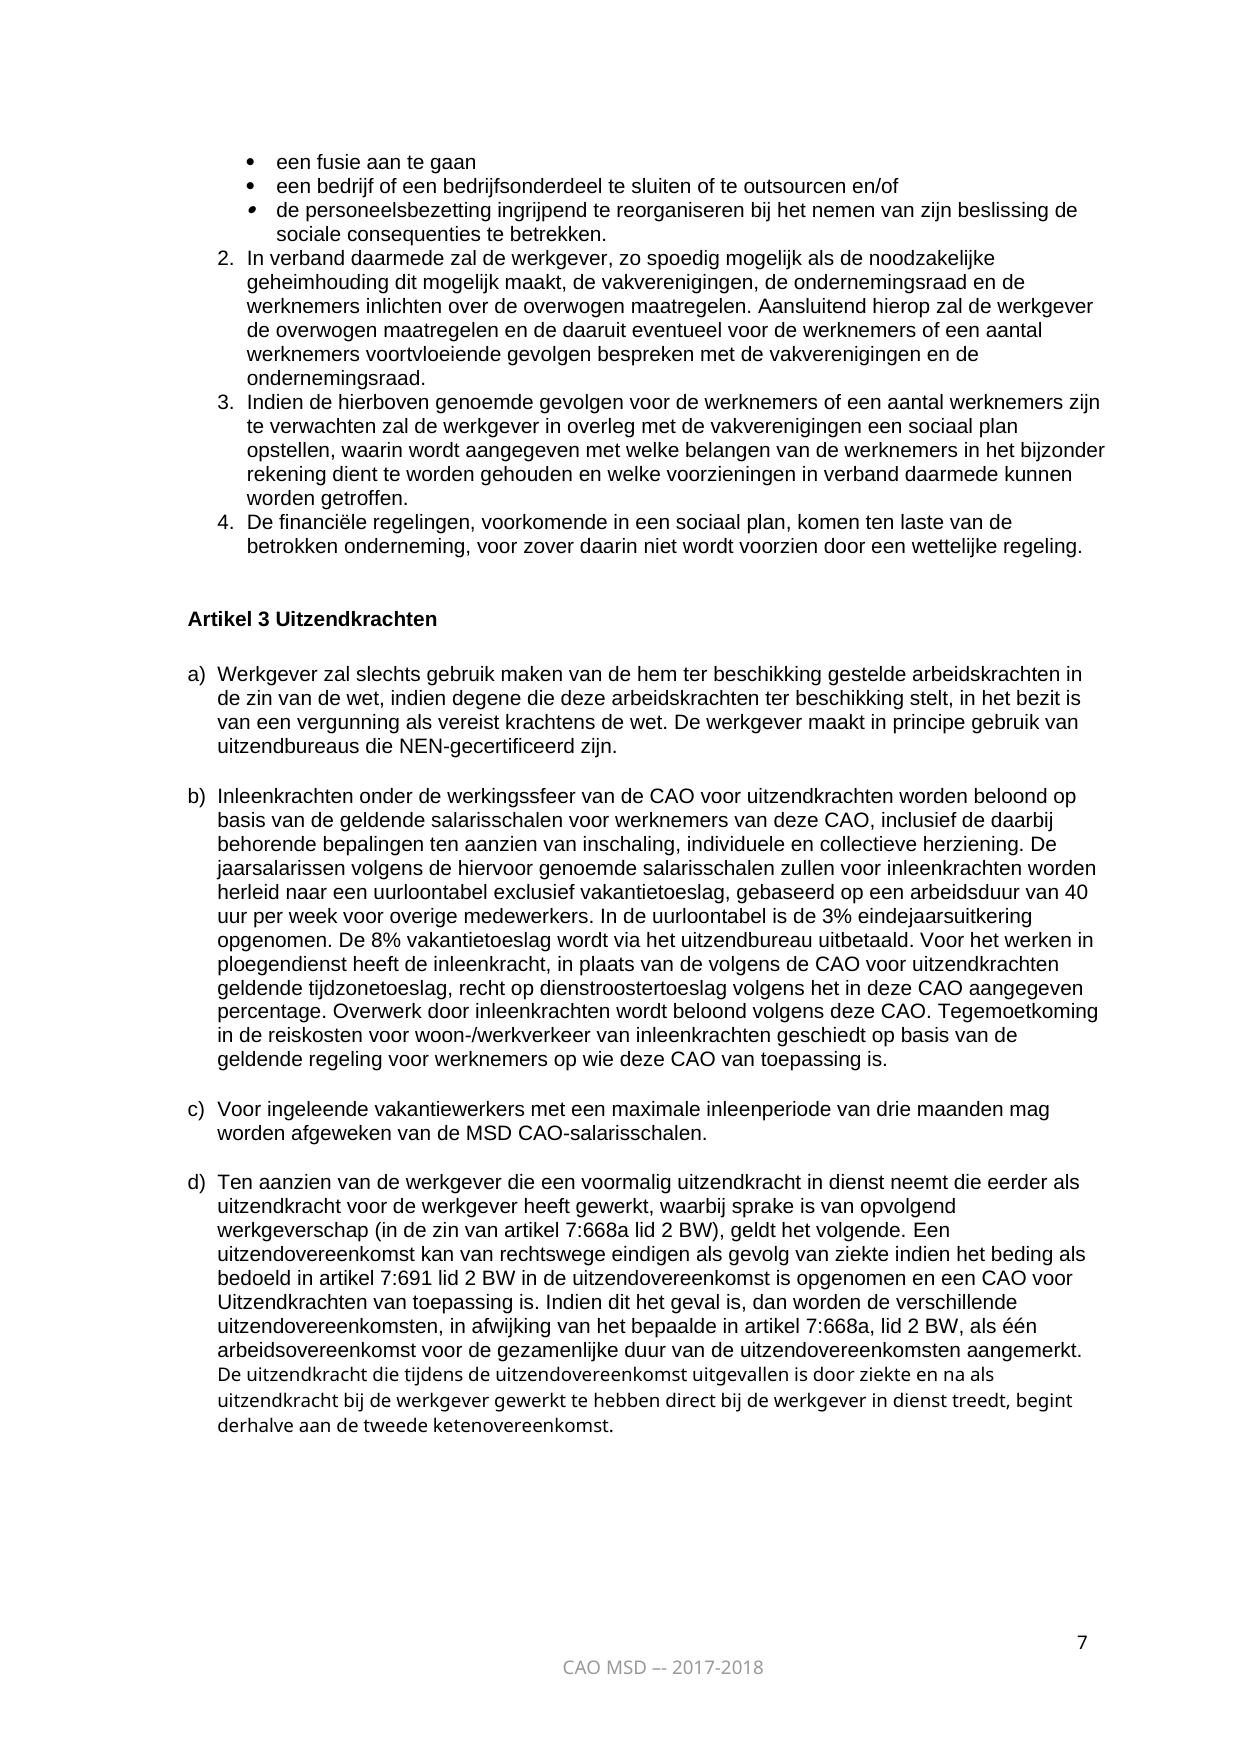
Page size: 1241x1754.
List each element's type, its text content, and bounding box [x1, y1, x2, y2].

text 4. De financiële regelingen, voorkomende in een sociaal plan, komen ten laste van de betrokken onderneming, voor zover daarin niet wordt voorzien door een wettelijke regeling. [217, 510, 1107, 558]
text De uitzendkracht die tijdens de uitzendovereenkomst uitgevallen is door ziekte en na als uitzendkracht bij de werkgever gewerkt te hebben direct bij de werkgever in dienst treedt, begint derhalve aan de tweede ketenovereenkomst. [217, 1362, 1107, 1438]
text c) Voor ingeleende vakantiewerkers met een maximale inleenperiode van drie maanden mag worden afgeweken van de MSD CAO-salarisschalen. [187, 1097, 1107, 1170]
list een bedrijf of een bedrijfsonderdeel te sluiten of te outsourcen en/of [247, 174, 1107, 198]
list de personeelsbezetting ingrijpend te reorganiseren bij het nemen van zijn beslissing de sociale consequenties te betrekken. [247, 198, 1107, 246]
text 3. Indien de hierboven genoemde gevolgen voor de werknemers of een aantal werknemers zijn te verwachten zal de werkgever in overleg met de vakverenigingen een sociaal plan opstellen, waarin wordt aangegeven met welke belangen van de werknemers in het bijzonder rekening dient te worden gehouden en welke voorzieningen in verband daarmede kunnen worden getroffen. [217, 390, 1107, 510]
text 2. In verband daarmede zal de werkgever, zo spoedig mogelijk als de noodzakelijke geheimhouding dit mogelijk maakt, de vakverenigingen, de ondernemingsraad en de werknemers inlichten over de overwogen maatregelen. Aansluitend hierop zal de werkgever de overwogen maatregelen en de daaruit eventueel voor de werknemers of een aantal werknemers voortvloeiende gevolgen bespreken met de vakverenigingen en de ondernemingsraad. [217, 246, 1107, 390]
text a) Werkgever zal slechts gebruik maken van de hem ter beschikking gestelde arbeidskrachten in de zin van de wet, indien degene die deze arbeidskrachten ter beschikking stelt, in het bezit is van een vergunning als vereist krachtens de wet. De werkgever maakt in principe gebruik van uitzendbureaus die NEN-gecertificeerd zijn. [187, 662, 1107, 784]
list een fusie aan te gaan [247, 150, 1107, 174]
text b) Inleenkrachten onder de werkingssfeer van de CAO voor uitzendkrachten worden beloond op basis van de geldende salarisschalen voor werknemers van deze CAO, inclusief de daarbij behorende bepalingen ten aanzien van inschaling, individuele en collectieve herziening. De jaarsalarissen volgens de hiervoor genoemde salarisschalen zullen voor inleenkrachten worden herleid naar een uurloontabel exclusief vakantietoeslag, gebaseerd op een arbeidsduur van 40 uur per week voor overige medewerkers. In de uurloontabel is de 3% eindejaarsuitkering opgenomen. De 8% vakantietoeslag wordt via het uitzendbureau uitbetaald. Voor het werken in ploegendienst heeft de inleenkracht, in plaats van de volgens de CAO voor uitzendkrachten geldende tijdzonetoeslag, recht op dienstroostertoeslag volgens het in deze CAO aangegeven percentage. Overwerk door inleenkrachten wordt beloond volgens deze CAO. Tegemoetkoming in de reiskosten voor woon-/werkverkeer van inleenkrachten geschiedt op basis van de geldende regeling voor werknemers op wie deze CAO van toepassing is. [187, 784, 1107, 1097]
text d) Ten aanzien van de werkgever die een voormalig uitzendkracht in dienst neemt die eerder als uitzendkracht voor de werkgever heeft gewerkt, waarbij sprake is van opvolgend werkgeverschap (in de zin van artikel 7:668a lid 2 BW), geldt het volgende. Een uitzendovereenkomst kan van rechtswege eindigen als gevolg van ziekte indien het beding als bedoeld in artikel 7:691 lid 2 BW in de uitzendovereenkomst is opgenomen en een CAO voor Uitzendkrachten van toepassing is. Indien dit het geval is, dan worden de verschillende uitzendovereenkomsten, in afwijking van het bepaalde in artikel 7:668a, lid 2 BW, als één arbeidsovereenkomst voor de gezamenlijke duur van de uitzendovereenkomsten aangemerkt. [187, 1170, 1107, 1362]
subtitle Artikel 3 Uitzendkrachten [187, 607, 1107, 631]
